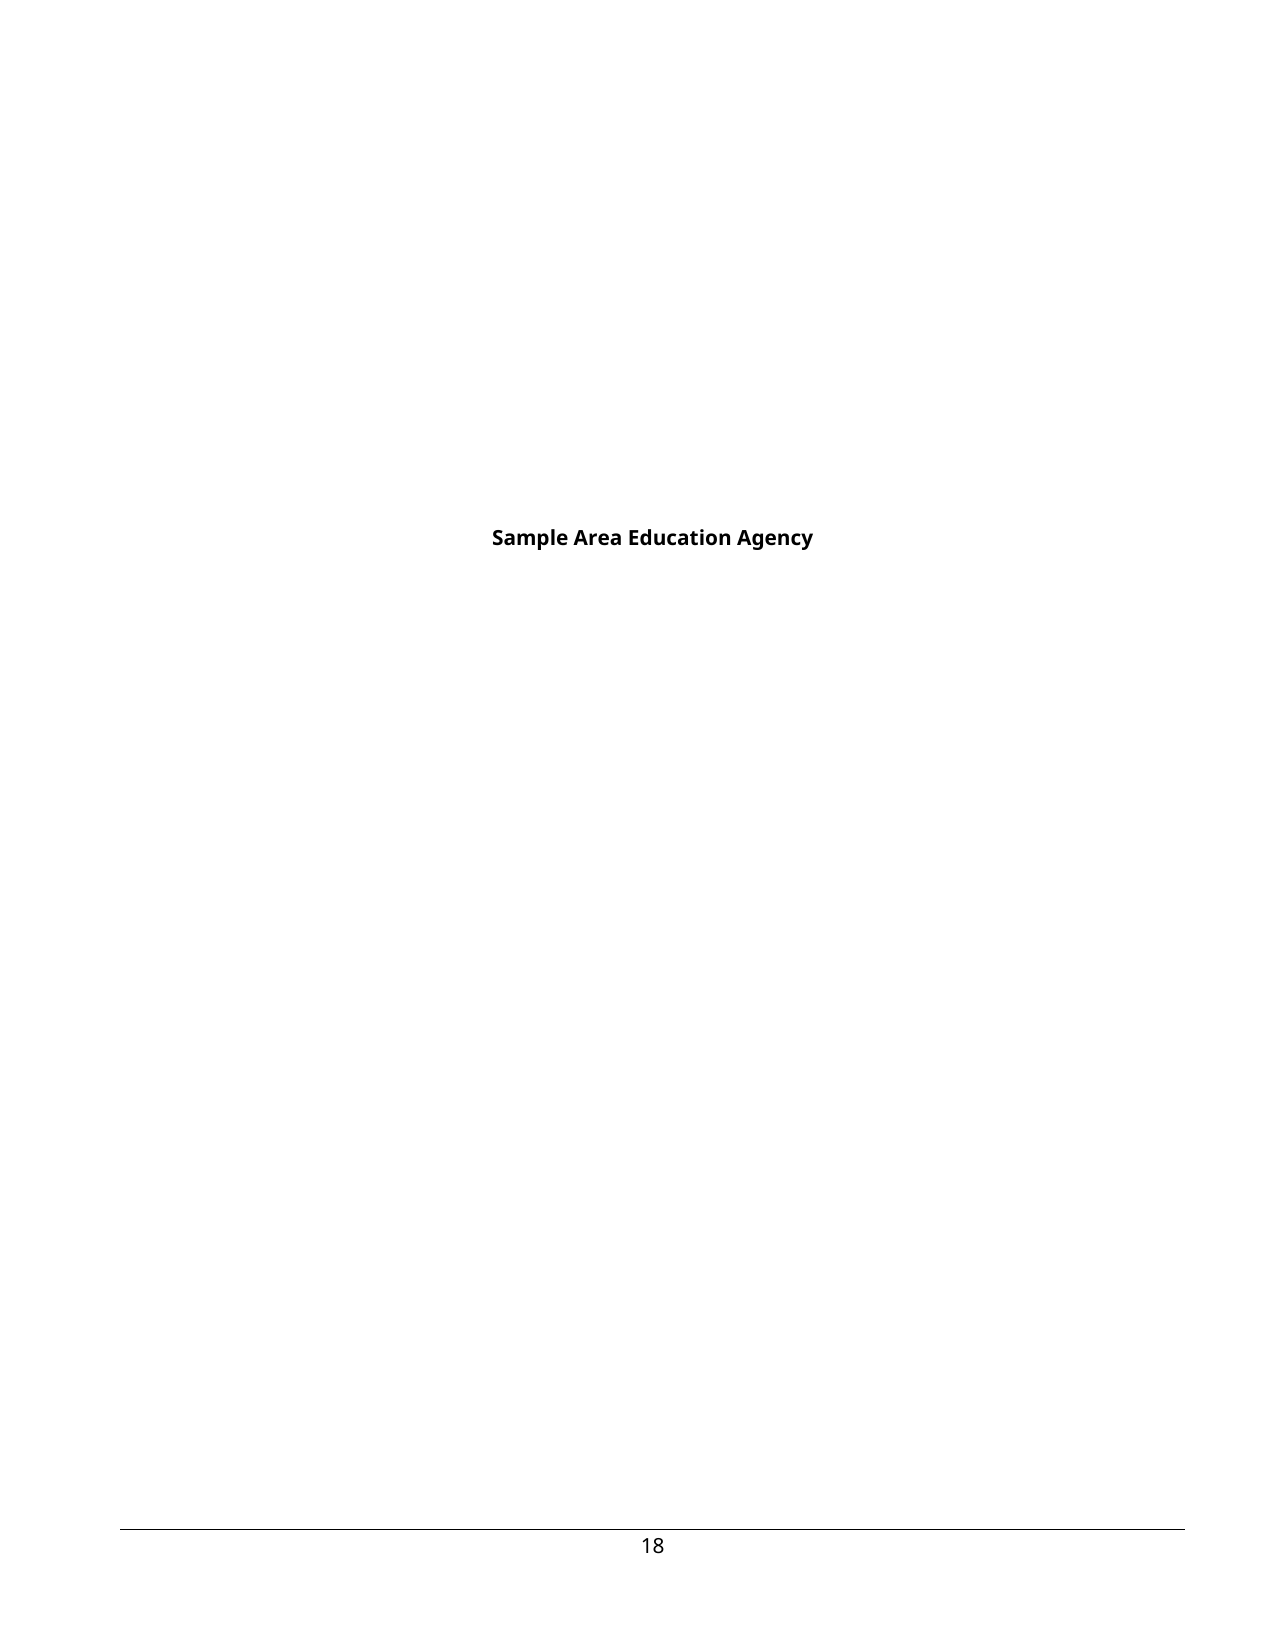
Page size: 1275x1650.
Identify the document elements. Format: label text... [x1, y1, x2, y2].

text Sample Area Education Agency [150, 525, 1155, 550]
